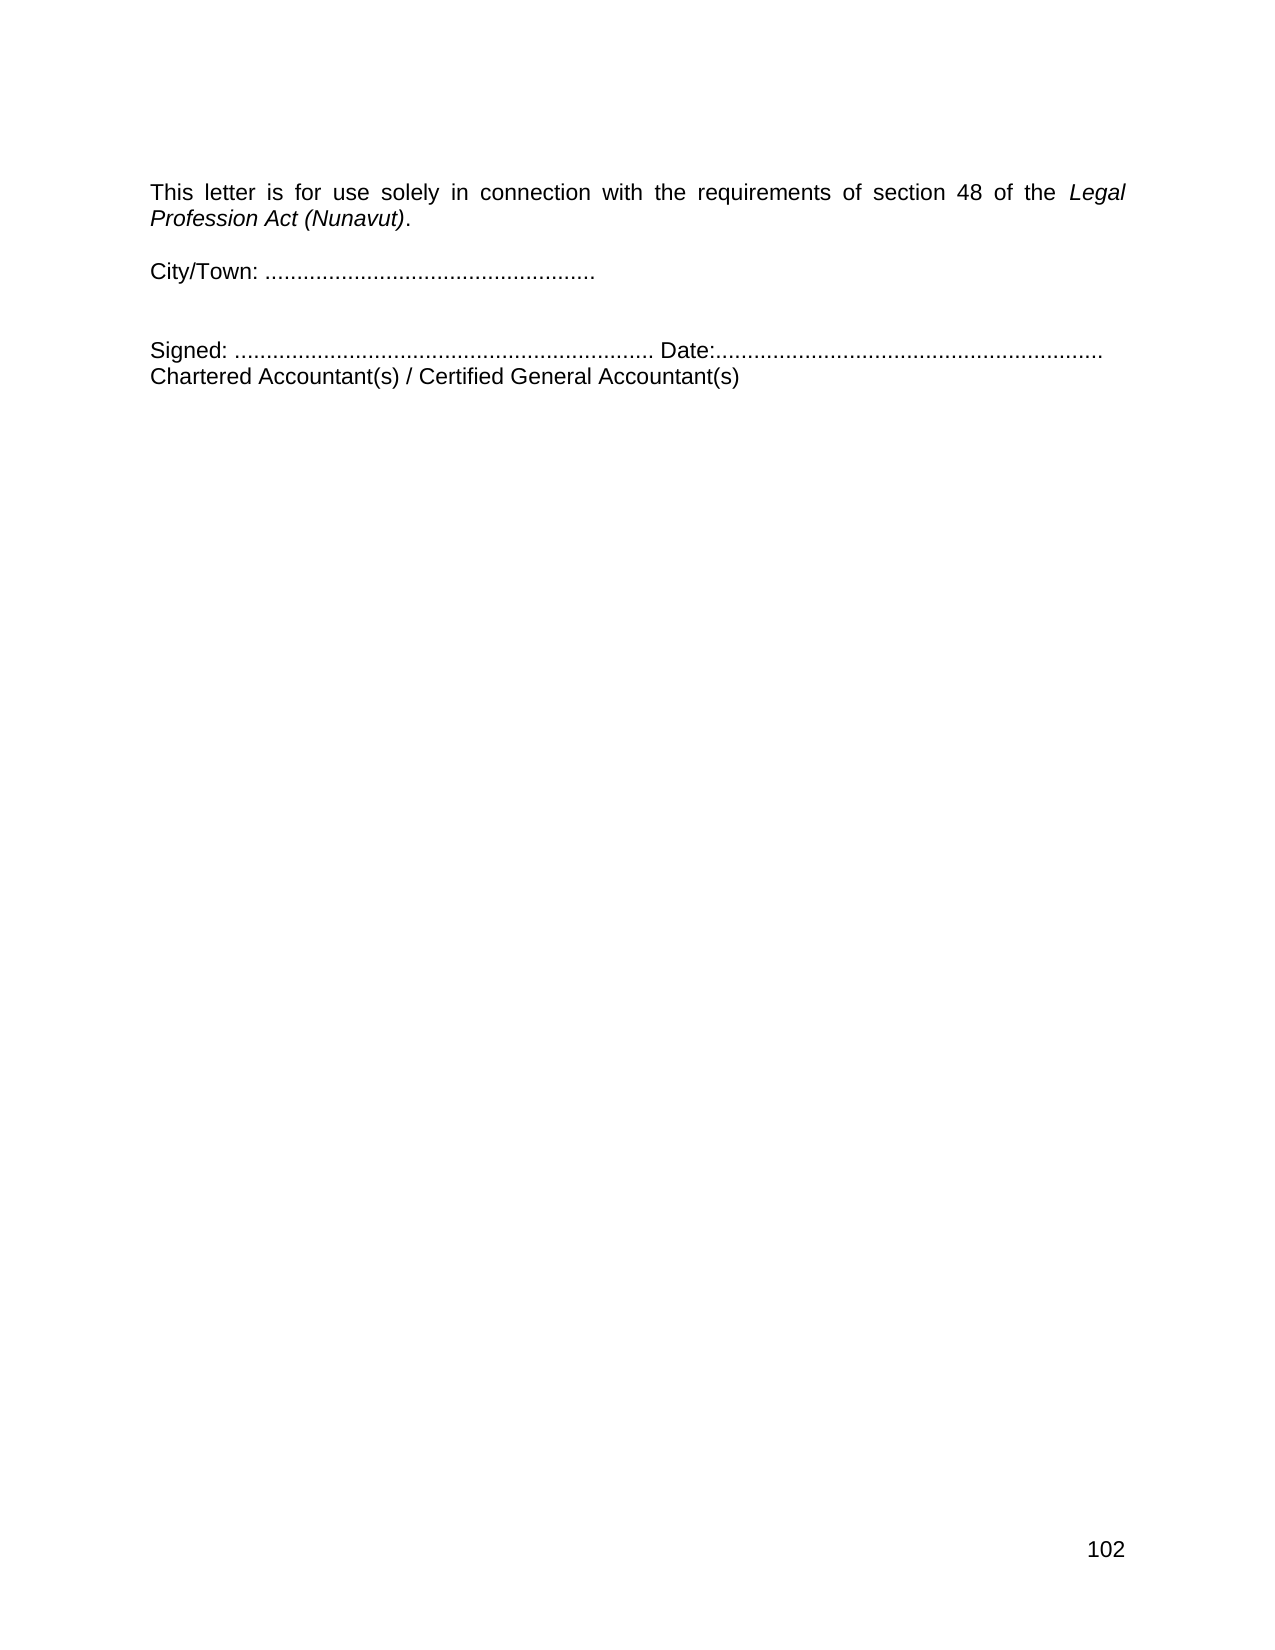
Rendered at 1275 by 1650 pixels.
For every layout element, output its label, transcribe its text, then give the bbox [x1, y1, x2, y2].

text City/Town: .................................................... [150, 258, 1125, 284]
text This letter is for use solely in connection with the requirements of section 48 of the Legal Profession Act (Nunavut). [150, 179, 1125, 231]
text Chartered Accountant(s) / Certified General Accountant(s) [150, 363, 1125, 389]
text Signed: .................................................................. Date:............................................................. [150, 337, 1125, 363]
